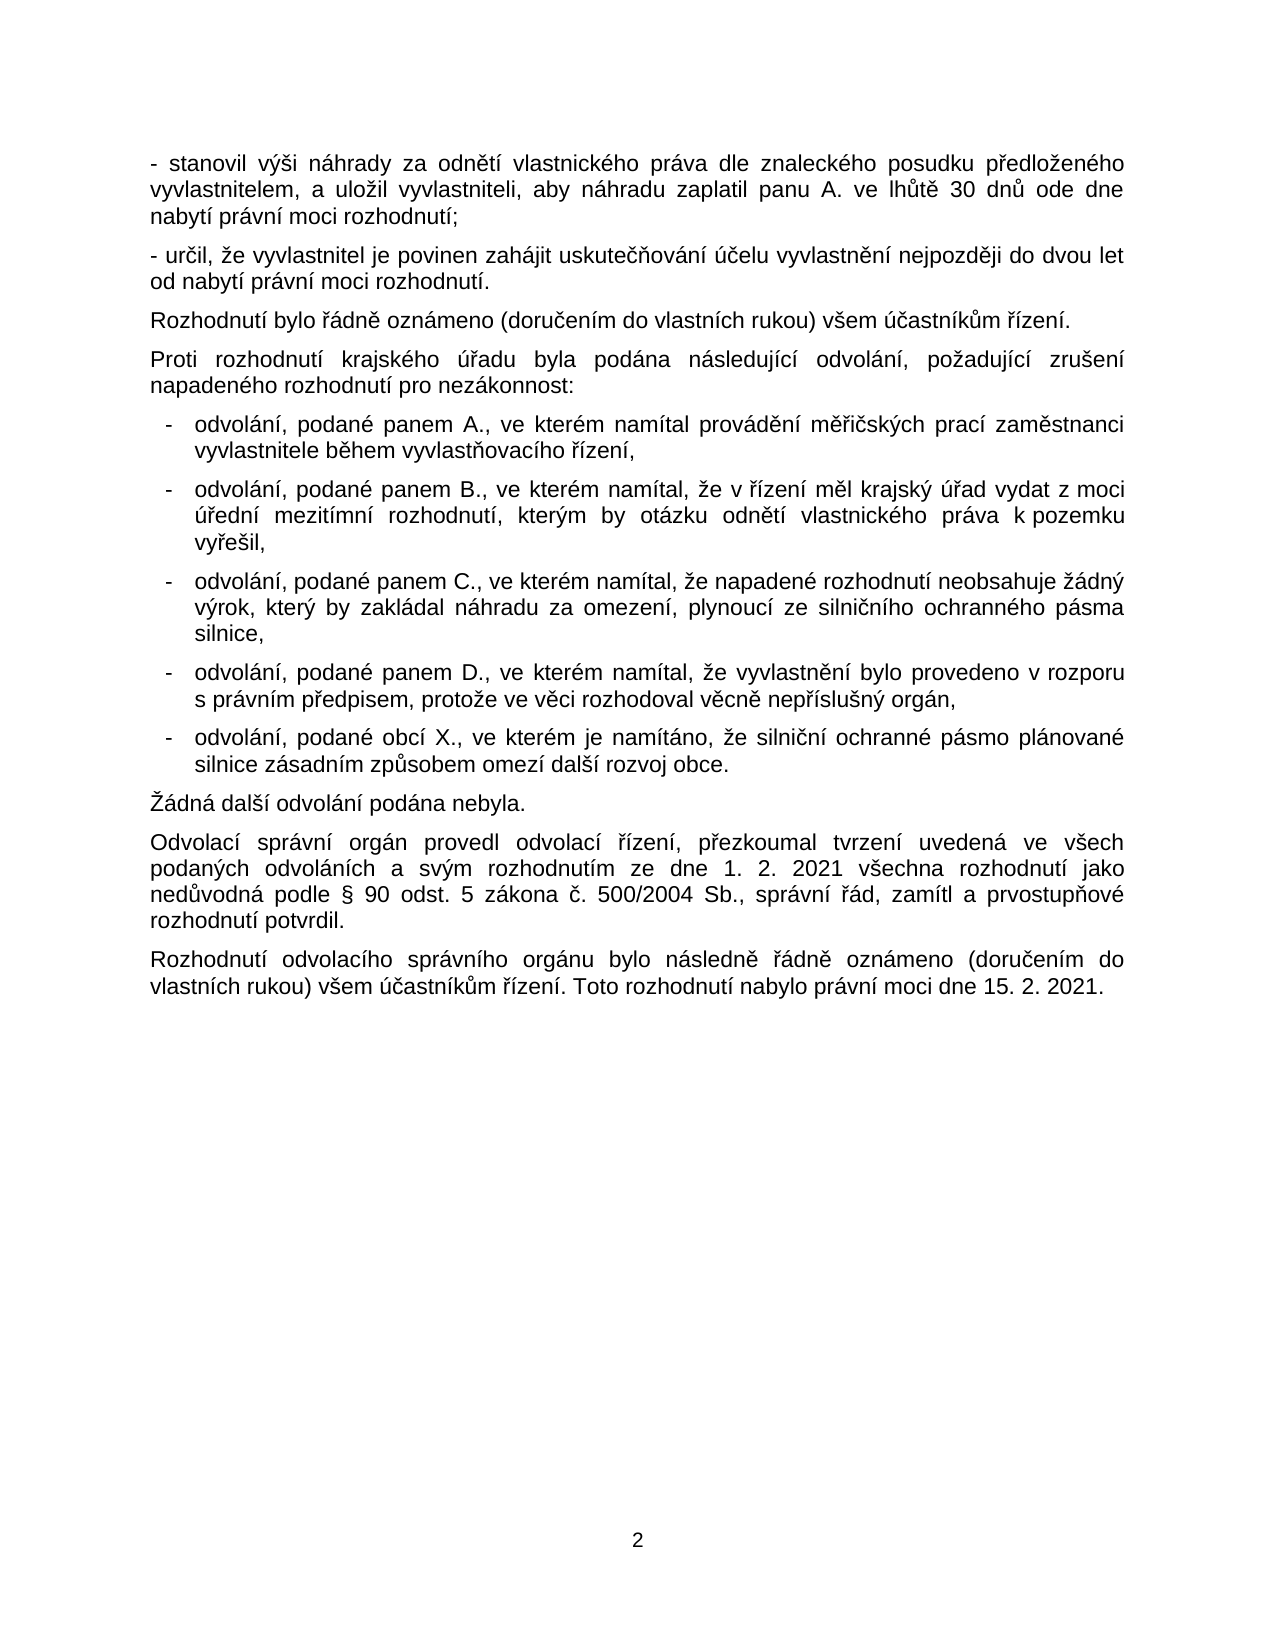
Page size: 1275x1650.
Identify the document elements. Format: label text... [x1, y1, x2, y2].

list odvolání, podané obcí X., ve kterém je namítáno, že silniční ochranné pásmo plánované silnice zásadním způsobem omezí další rozvoj obce. [165, 724, 1125, 777]
list odvolání, podané panem B., ve kterém namítal, že v řízení měl krajský úřad vydat z moci úřední mezitímní rozhodnutí, kterým by otázku odnětí vlastnického práva k pozemku vyřešil, [165, 476, 1125, 555]
text Rozhodnutí odvolacího správního orgánu bylo následně řádně oznámeno (doručením do vlastních rukou) všem účastníkům řízení. Toto rozhodnutí nabylo právní moci dne 15. 2. 2021. [150, 946, 1125, 999]
list odvolání, podané panem A., ve kterém namítal provádění měřičských prací zaměstnanci vyvlastnitele během vyvlastňovacího řízení, [165, 411, 1125, 463]
list odvolání, podané panem D., ve kterém namítal, že vyvlastnění bylo provedeno v rozporu s právním předpisem, protože ve věci rozhodoval věcně nepříslušný orgán, [165, 659, 1125, 712]
text - stanovil výši náhrady za odnětí vlastnického práva dle znaleckého posudku předloženého vyvlastnitelem, a uložil vyvlastniteli, aby náhradu zaplatil panu A. ve lhůtě 30 dnů ode dne nabytí právní moci rozhodnutí; [150, 150, 1125, 229]
text - určil, že vyvlastnitel je povinen zahájit uskutečňování účelu vyvlastnění nejpozději do dvou let od nabytí právní moci rozhodnutí. [150, 242, 1125, 294]
text Rozhodnutí bylo řádně oznámeno (doručením do vlastních rukou) všem účastníkům řízení. [150, 307, 1125, 333]
text Proti rozhodnutí krajského úřadu byla podána následující odvolání, požadující zrušení napadeného rozhodnutí pro nezákonnost: [150, 346, 1125, 398]
text Odvolací správní orgán provedl odvolací řízení, přezkoumal tvrzení uvedená ve všech podaných odvoláních a svým rozhodnutím ze dne 1. 2. 2021 všechna rozhodnutí jako nedůvodná podle § 90 odst. 5 zákona č. 500/2004 Sb., správní řád, zamítl a prvostupňové rozhodnutí potvrdil. [150, 828, 1125, 934]
text Žádná další odvolání podána nebyla. [150, 789, 1125, 816]
list odvolání, podané panem C., ve kterém namítal, že napadené rozhodnutí neobsahuje žádný výrok, který by zakládal náhradu za omezení, plynoucí ze silničního ochranného pásma silnice, [165, 568, 1125, 647]
